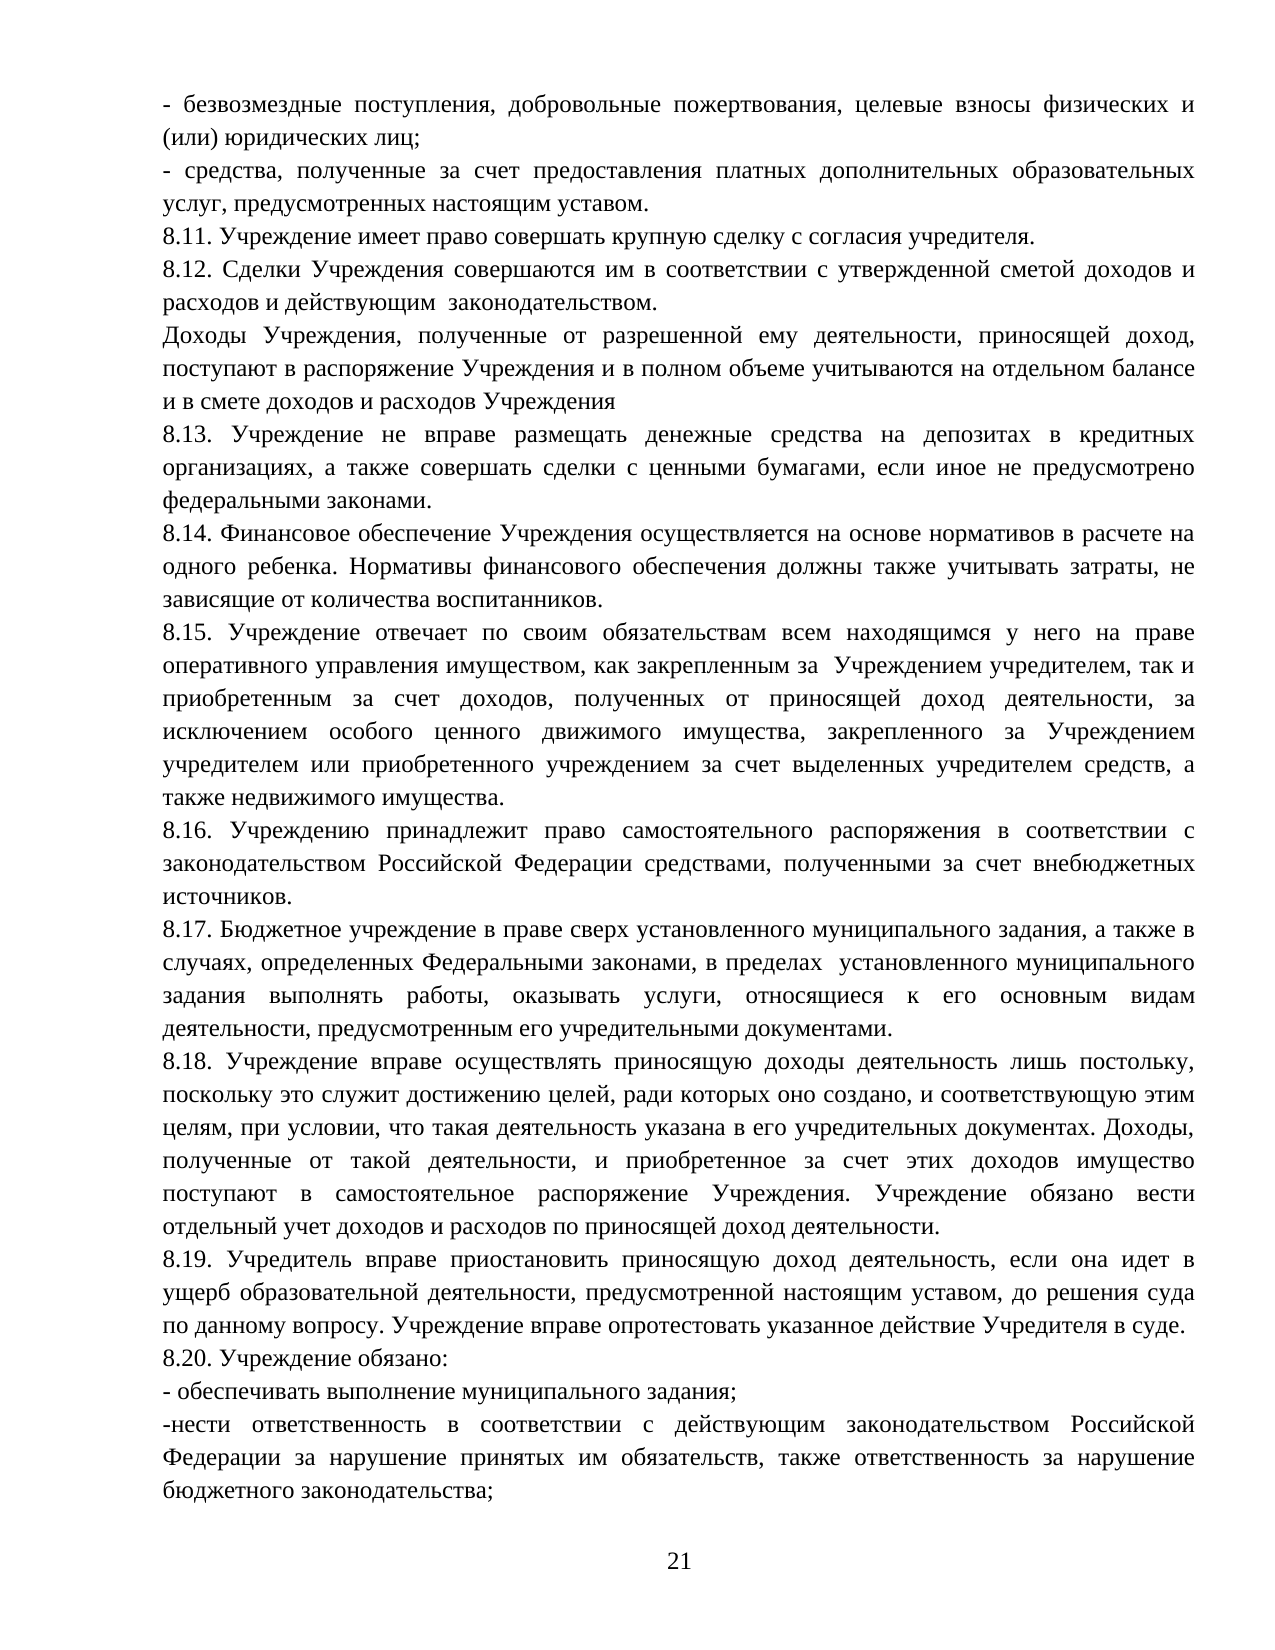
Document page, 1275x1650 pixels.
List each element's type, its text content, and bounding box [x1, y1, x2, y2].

text 8.18. Учреждение вправе осуществлять приносящую доходы деятельность лишь постольку, поскольку это служит достижению целей, ради которых оно создано, и соответствующую этим целям, при условии, что такая деятельность указана в его учредительных документах. Доходы, полученные от такой деятельности, и приобретенное за счет этих доходов имущество поступают в самостоятельное распоряжение Учреждения. Учреждение обязано вести отдельный учет доходов и расходов по приносящей доход деятельности. [162, 1046, 1196, 1240]
text -нести ответственность в соответствии с действующим законодательством Российской Федерации за нарушение принятых им обязательств, также ответственность за нарушение бюджетного законодательства; [162, 1409, 1196, 1504]
text - средства, полученные за счет предоставления платных дополнительных образовательных услуг, предусмотренных настоящим уставом. [162, 155, 1196, 216]
text 8.15. Учреждение отвечает по своим обязательствам всем находящимся у него на праве оперативного управления имуществом, как закрепленным за Учреждением учредителем, так и приобретенным за счет доходов, полученных от приносящей доход деятельности, за исключением особого ценного движимого имущества, закрепленного за Учреждением учредителем или приобретенного учреждением за счет выделенных учредителем средств, а также недвижимого имущества. [162, 617, 1196, 811]
text 8.13. Учреждение не вправе размещать денежные средства на депозитах в кредитных организациях, а также совершать сделки с ценными бумагами, если иное не предусмотрено федеральными законами. [162, 419, 1196, 514]
text 8.12. Сделки Учреждения совершаются им в соответствии с утвержденной сметой доходов и расходов и действующим законодательством. [162, 254, 1196, 316]
text - безвозмездные поступления, добровольные пожертвования, целевые взносы физических и (или) юридических лиц; [162, 89, 1196, 150]
text 8.19. Учредитель вправе приостановить приносящую доход деятельность, если она идет в ущерб образовательной деятельности, предусмотренной настоящим уставом, до решения суда по данному вопросу. Учреждение вправе опротестовать указанное действие Учредителя в суде. [162, 1244, 1196, 1339]
text - обеспечивать выполнение муниципального задания; [162, 1376, 1196, 1405]
text 8.14. Финансовое обеспечение Учреждения осуществляется на основе нормативов в расчете на одного ребенка. Нормативы финансового обеспечения должны также учитывать затраты, не зависящие от количества воспитанников. [162, 518, 1196, 613]
text 8.20. Учреждение обязано: [162, 1343, 1196, 1372]
text 8.17. Бюджетное учреждение в праве сверх установленного муниципального задания, а также в случаях, определенных Федеральными законами, в пределах установленного муниципального задания выполнять работы, оказывать услуги, относящиеся к его основным видам деятельности, предусмотренным его учредительными документами. [162, 914, 1196, 1042]
text 8.11. Учреждение имеет право совершать крупную сделку с согласия учредителя. [162, 221, 1196, 249]
text 8.16. Учреждению принадлежит право самостоятельного распоряжения в соответствии с законодательством Российской Федерации средствами, полученными за счет внебюджетных источников. [162, 815, 1196, 910]
text Доходы Учреждения, полученные от разрешенной ему деятельности, приносящей доход, поступают в распоряжение Учреждения и в полном объеме учитываются на отдельном балансе и в смете доходов и расходов Учреждения [162, 320, 1196, 414]
